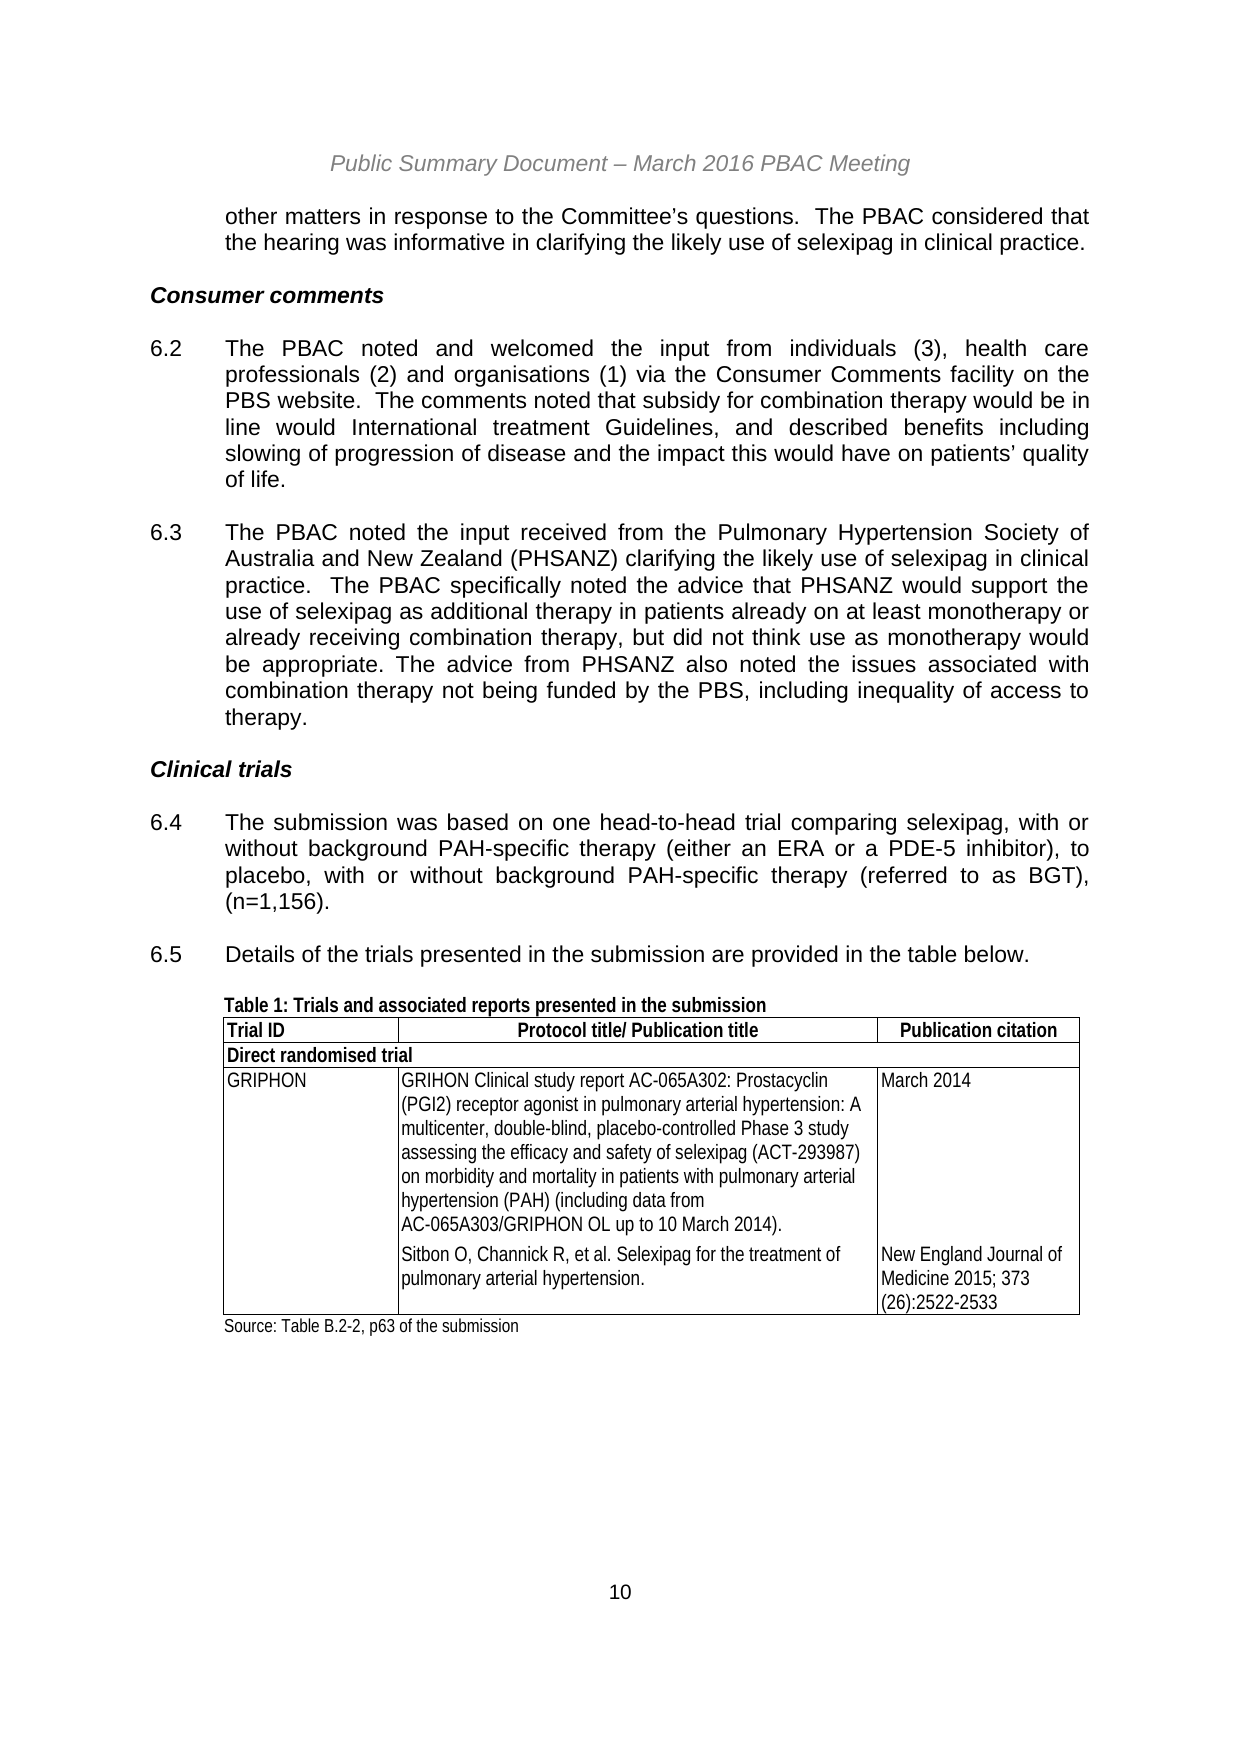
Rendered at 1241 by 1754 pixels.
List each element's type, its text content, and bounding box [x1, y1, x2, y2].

table_cell [224, 1242, 398, 1314]
subtitle Clinical trials [150, 756, 1090, 782]
list Details of the trials presented in the submission are provided in the table below. [150, 941, 1090, 967]
table_cell March 2014 [878, 1068, 1079, 1242]
table_cell Direct randomised trial [224, 1043, 1079, 1067]
subtitle Consumer comments [150, 282, 1090, 308]
text Table 1: Trials and associated reports presented in the submission [224, 993, 1090, 1017]
table_cell GRIHON Clinical study report AC-065A302: Prostacyclin (PGI2) receptor agonist in pulmonary arterial hypertension: A multicenter, double-blind, placebo-controlled Phase 3 study assessing the efficacy and safety of selexipag (ACT-293987) on morbidity and mortality in patients with pulmonary arterial hypertension (PAH) (including data from AC-065A303/GRIPHON OL up to 10 March 2014). [399, 1068, 877, 1242]
list The submission was based on one head-to-head trial comparing selexipag, with or without background PAH-specific therapy (either an ERA or a PDE-5 inhibitor), to placebo, with or without background PAH-specific therapy (referred to as BGT), (n=1,156). [150, 809, 1090, 914]
table_header Trial ID [224, 1018, 398, 1042]
table_header Publication citation [878, 1018, 1079, 1042]
list The PBAC noted and welcomed the input from individuals (3), health care professionals (2) and organisations (1) via the Consumer Comments facility on the PBS website. The comments noted that subsidy for combination therapy would be in line would International treatment Guidelines, and described benefits including slowing of progression of disease and the impact this would have on patients’ quality of life. [150, 334, 1090, 493]
table_cell Sitbon O, Channick R, et al. Selexipag for the treatment of pulmonary arterial hypertension. [399, 1242, 877, 1314]
table_cell GRIPHON [224, 1068, 398, 1242]
table_header Protocol title/ Publication title [399, 1018, 877, 1042]
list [150, 203, 1090, 255]
text Source: Table B.2-2, p63 of the submission [224, 1315, 1090, 1337]
table_cell New England Journal of Medicine 2015; 373 (26):2522-2533 [878, 1242, 1079, 1314]
list The PBAC noted the input received from the Pulmonary Hypertension Society of Australia and New Zealand (PHSANZ) clarifying the likely use of selexipag in clinical practice. The PBAC specifically noted the advice that PHSANZ would support the use of selexipag as additional therapy in patients already on at least monotherapy or already receiving combination therapy, but did not think use as monotherapy would be appropriate. The advice from PHSANZ also noted the issues associated with combination therapy not being funded by the PBS, including inequality of access to therapy. [150, 519, 1090, 730]
